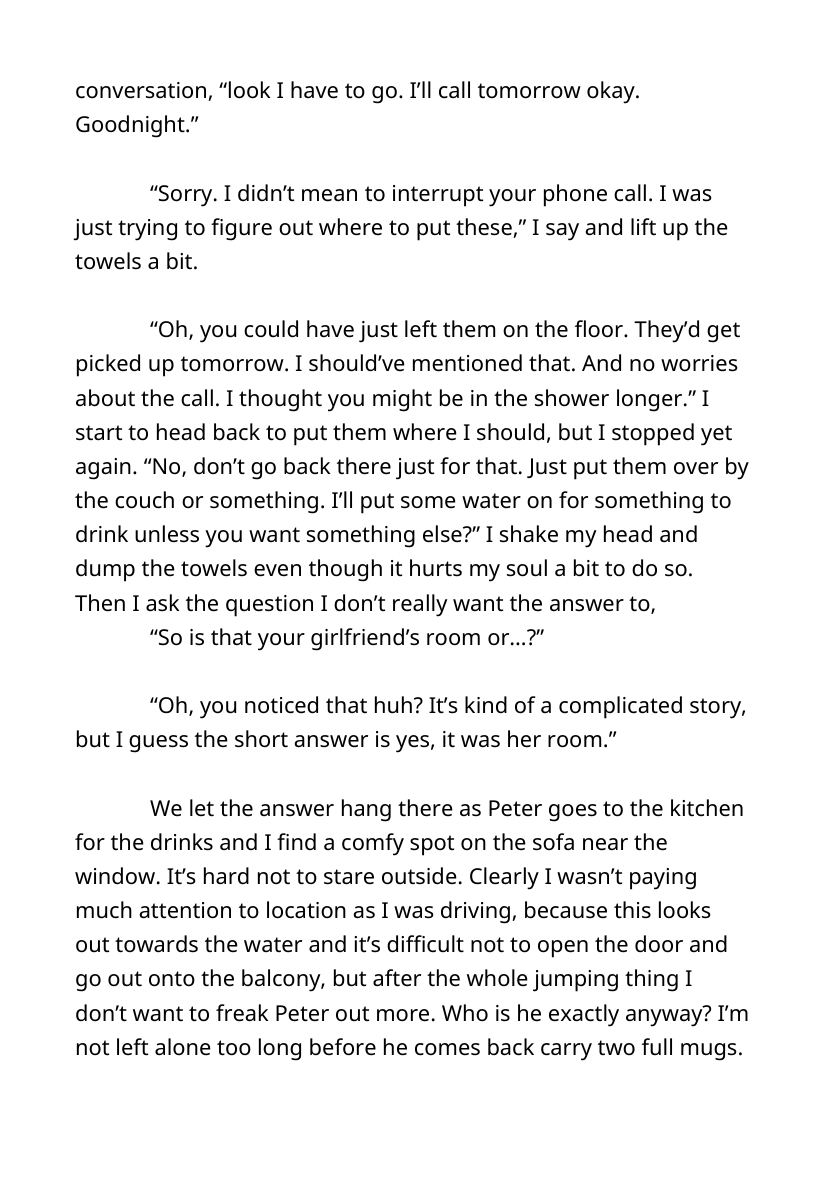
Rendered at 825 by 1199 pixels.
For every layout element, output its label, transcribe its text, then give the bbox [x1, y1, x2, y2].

text “So is that your girlfriend’s room or…?” [75, 622, 750, 651]
text “Oh, you could have just left them on the floor. They’d get picked up tomorrow. I should’ve mentioned that. And no worries about the call. I thought you might be in the shower longer.” I start to head back to put them where I should, but I stopped yet again. “No, don’t go back there just for that. Just put them over by the couch or something. I’ll put some water on for something to drink unless you want something else?” I shake my head and dump the towels even though it hurts my soul a bit to do so. Then I ask the question I don’t really want the answer to, [75, 314, 750, 617]
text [75, 75, 750, 139]
text “Sorry. I didn’t mean to interrupt your phone call. I was just trying to figure out where to put these,” I say and lift up the towels a bit. [75, 177, 750, 276]
text We let the answer hang there as Peter goes to the kitchen for the drinks and I find a comfy spot on the sofa near the window. It’s hard not to stare outside. Clearly I wasn’t paying much attention to location as I was driving, because this looks out towards the water and it’s difficult not to open the door and go out onto the balcony, but after the whole jumping thing I don’t want to freak Peter out more. Who is he exactly anyway? I’m not left alone too long before he comes back carry two full mugs. [75, 792, 750, 1061]
text “Oh, you noticed that huh? It’s kind of a complicated story, but I guess the short answer is yes, it was her room.” [75, 690, 750, 754]
